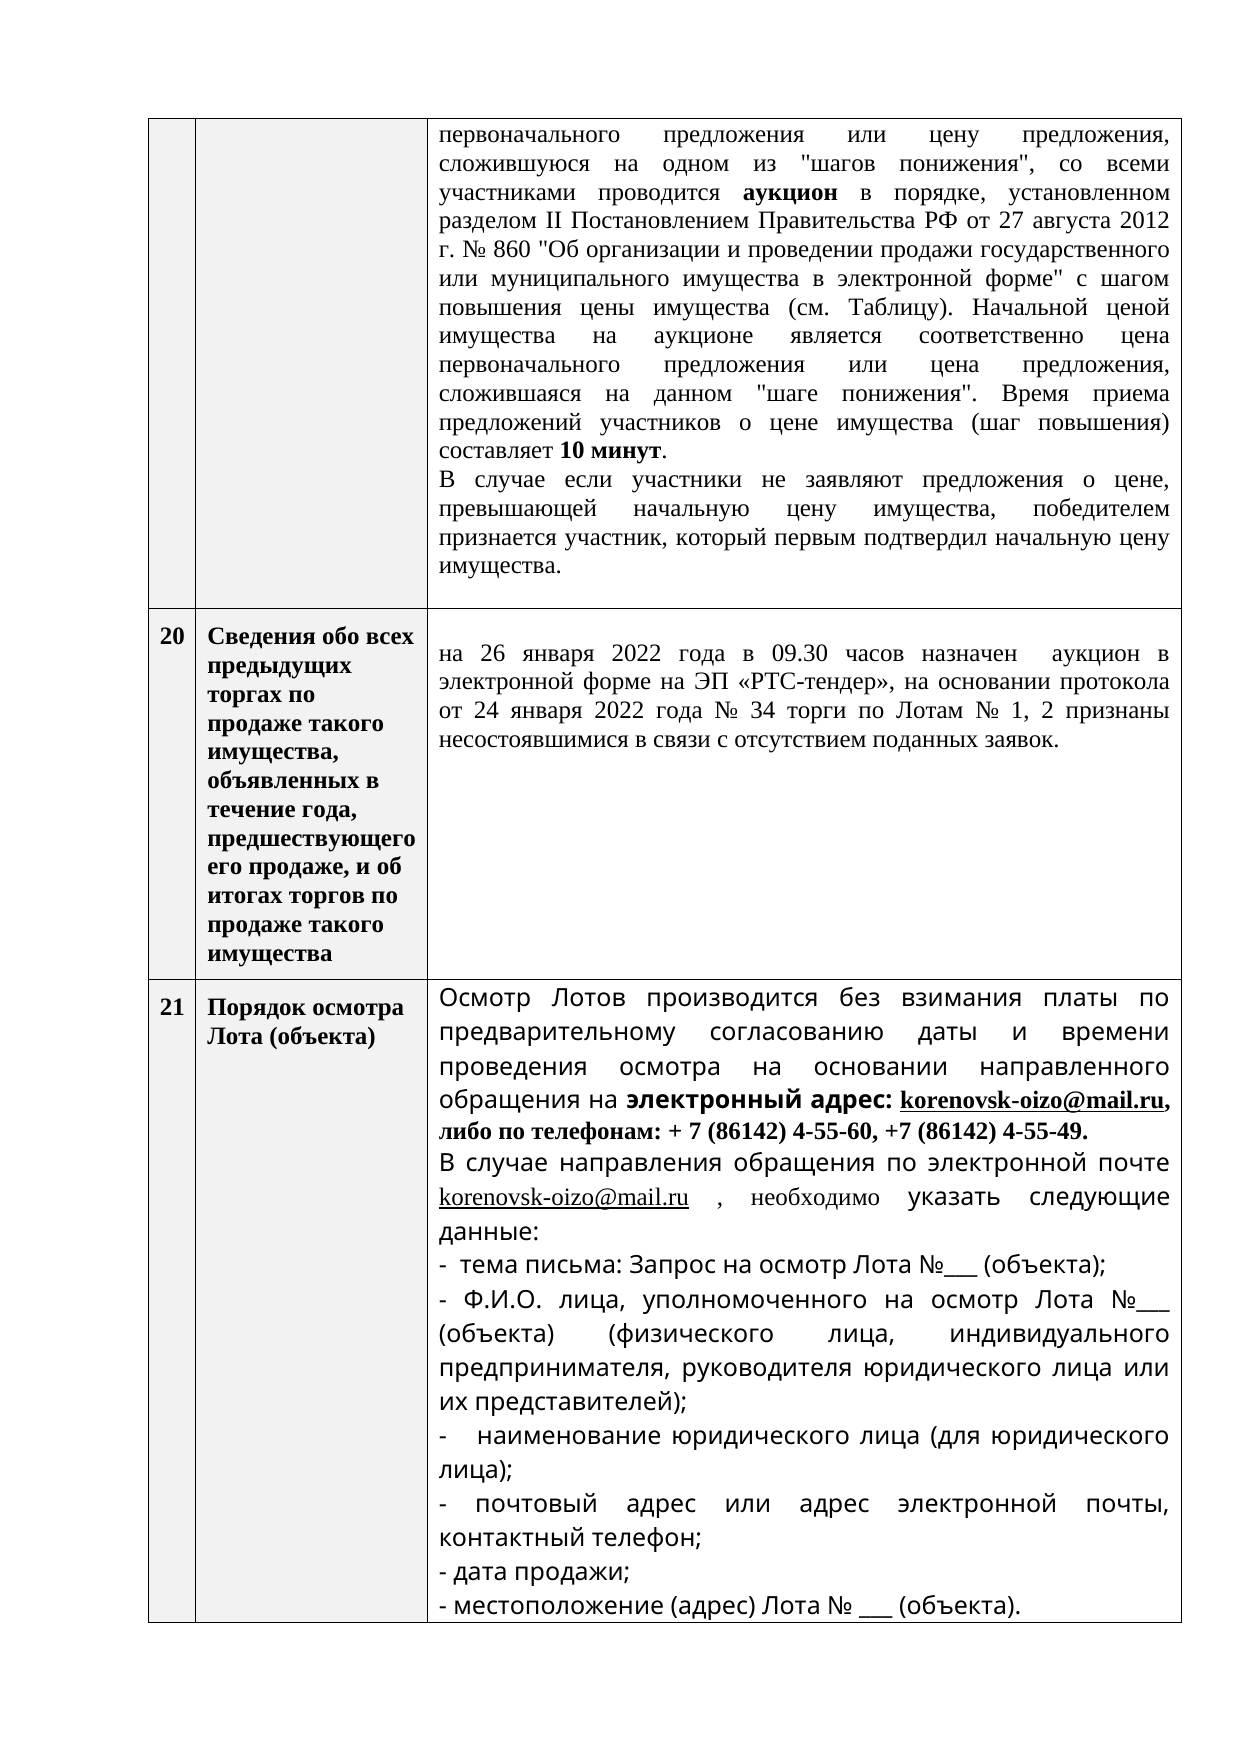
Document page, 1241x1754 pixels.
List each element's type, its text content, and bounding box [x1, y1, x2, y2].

table_cell на 26 января 2022 года в 09.30 часов назначен аукцион в электронной форме на ЭП «РТС-тендер», на основании протокола от 24 января 2022 года № 34 торги по Лотам № 1, 2 признаны несостоявшимися в связи с отсутствием поданных заявок. [428, 609, 1181, 979]
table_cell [428, 119, 1181, 608]
table_cell Осмотр Лотов производится без взимания платы по предварительному согласованию даты и времени проведения осмотра на основании направленного обращения на электронный адрес: korenovsk-oizo@mail.ru, либо по телефонам: + 7 (86142) 4-55-60, +7 (86142) 4-55-49. В случае направления обращения по электронной почте korenovsk-oizo@mail.ru , необходимо указать следующие данные: - тема письма: Запрос на осмотр Лота №___ (объекта); - Ф.И.О. лица, уполномоченного на осмотр Лота №___ (объекта) (физического лица, индивидуального предпринимателя, руководителя юридического лица или их представителей); - наименование юридического лица (для юридического лица); - почтовый адрес или адрес электронной почты, контактный телефон; - дата продажи; - местоположение (адрес) Лота № ___ (объекта). [428, 980, 1181, 1622]
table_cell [196, 119, 427, 608]
table_cell 21 [149, 980, 195, 1622]
table_cell 19 [149, 119, 195, 608]
table_cell Сведения обо всех предыдущих торгах по продаже такого имущества, объявленных в течение года, предшествующего его продаже, и об итогах торгов по продаже такого имущества [196, 609, 427, 979]
table_cell Порядок осмотра Лота (объекта) [196, 980, 427, 1622]
table_cell 20 [149, 609, 195, 979]
